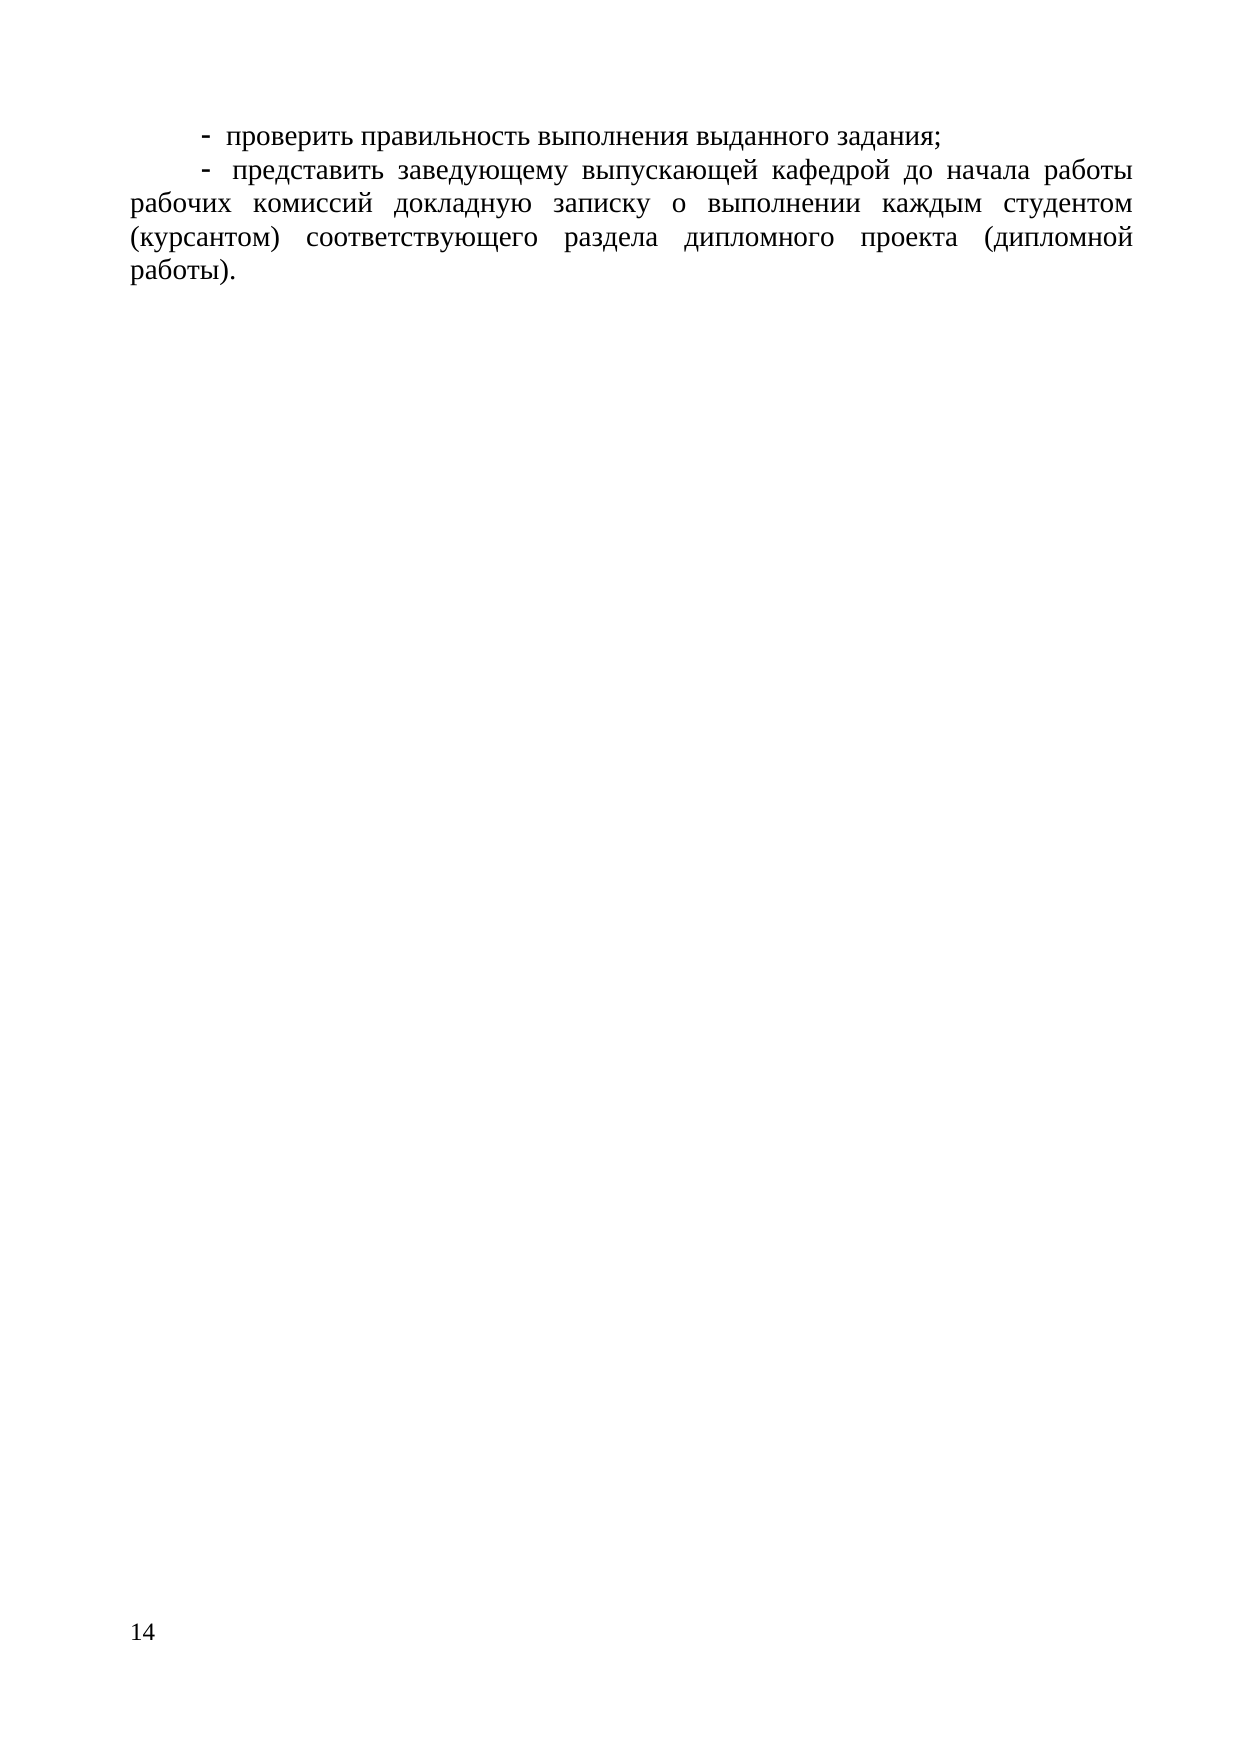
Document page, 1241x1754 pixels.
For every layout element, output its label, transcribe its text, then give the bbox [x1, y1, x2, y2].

list представить заведующему выпускающей кафедрой до начала работы рабочих комиссий докладную записку о выполнении каждым студентом (курсантом) соответствующего раздела дипломного проекта (дипломной работы). [130, 152, 1134, 286]
list проверить правильность выполнения выданного задания; [130, 118, 1134, 152]
